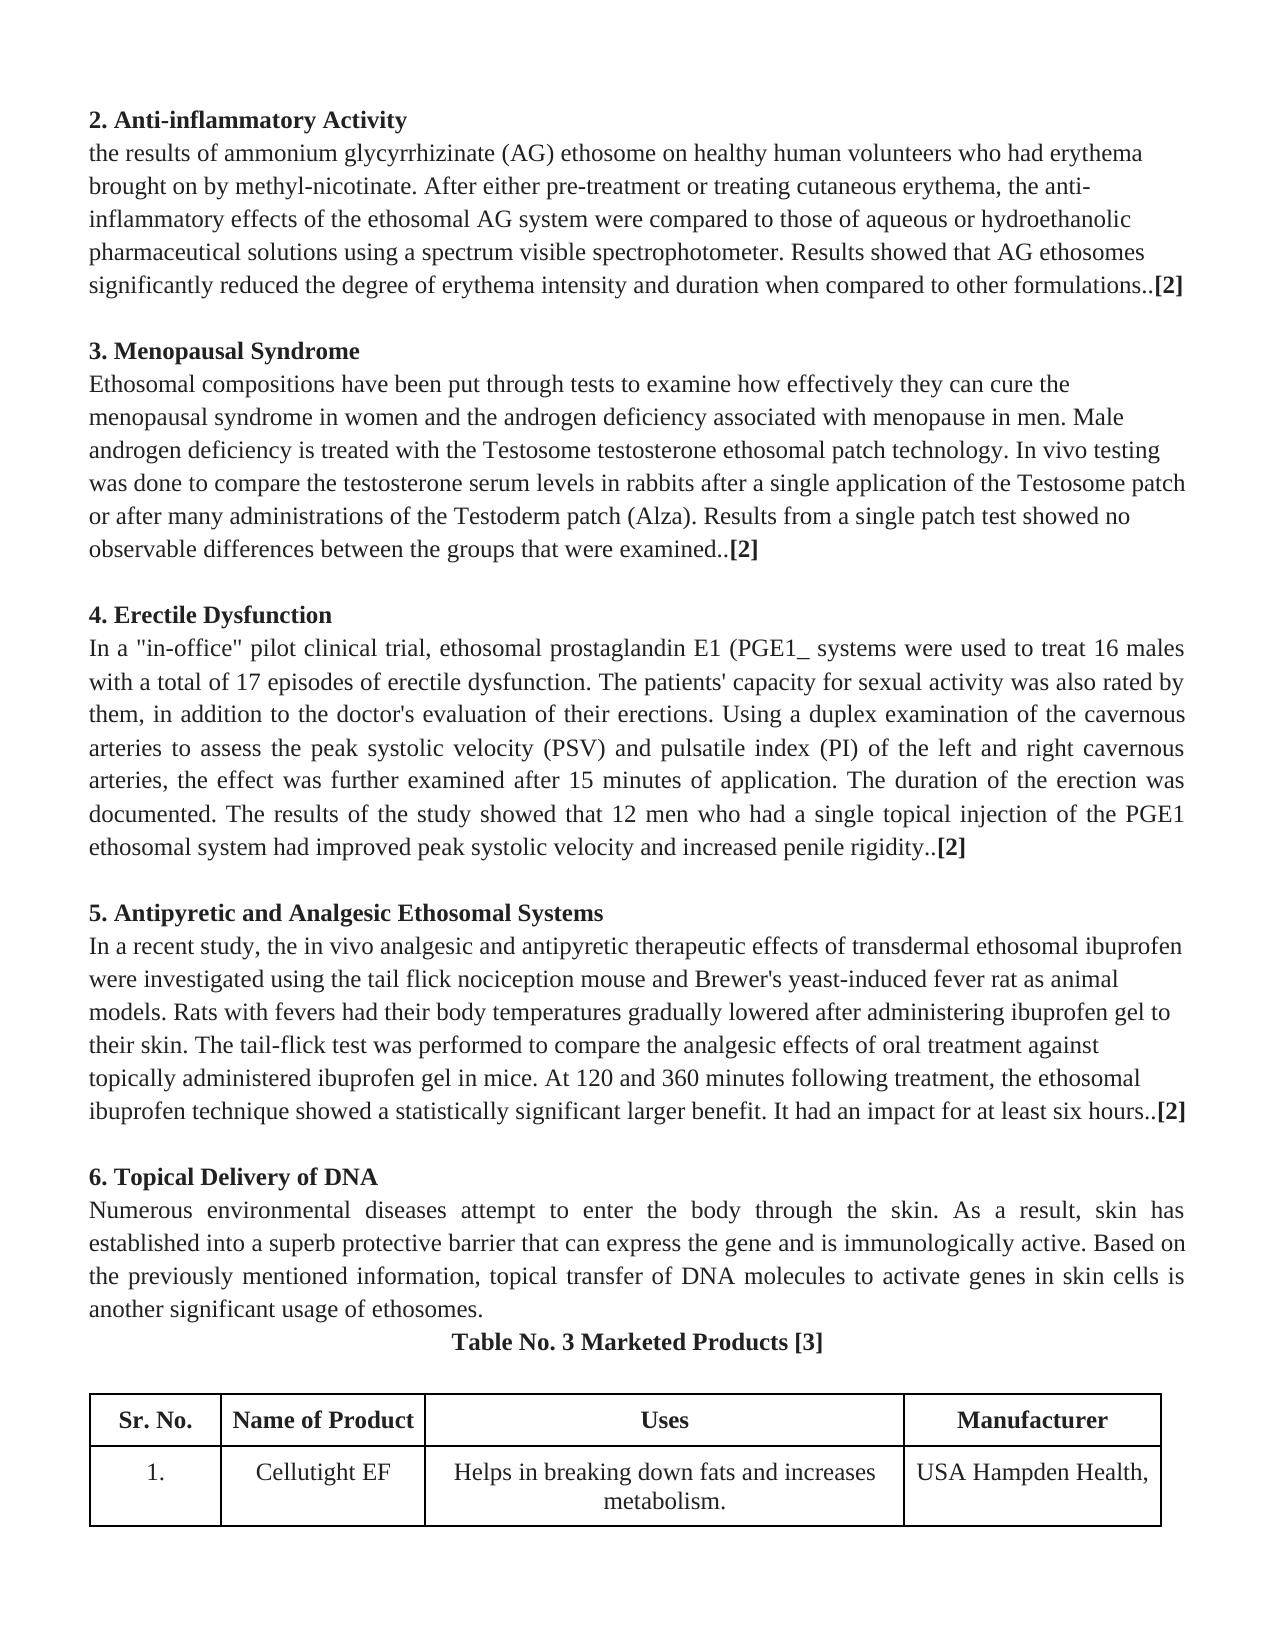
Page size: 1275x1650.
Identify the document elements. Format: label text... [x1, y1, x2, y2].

table_cell USA Hampden Health, [905, 1447, 1160, 1525]
text the results of ammonium glycyrrhizinate (AG) ethosome on healthy human volunteers who had erythema brought on by methyl-nicotinate. After either pre-treatment or treating cutaneous erythema, the anti-inflammatory effects of the ethosomal AG system were compared to those of aqueous or hydroethanolic pharmaceutical solutions using a spectrum visible spectrophotometer. Results showed that AG ethosomes significantly reduced the degree of erythema intensity and duration when compared to other formulations..[2] [88, 138, 1186, 299]
text Numerous environmental diseases attempt to enter the body through the skin. As a result, skin has established into a superb protective barrier that can express the gene and is immunologically active. Based on the previously mentioned information, topical transfer of DNA molecules to activate genes in skin cells is another significant usage of ethosomes. [88, 1195, 1186, 1323]
text Ethosomal compositions have been put through tests to examine how effectively they can cure the menopausal syndrome in women and the androgen deficiency associated with menopause in men. Male androgen deficiency is treated with the Testosome testosterone ethosomal patch technology. In vivo testing was done to compare the testosterone serum levels in rabbits after a single application of the Testosome patch or after many administrations of the Testoderm patch (Alza). Results from a single patch test showed no observable differences between the groups that were examined..[2] [88, 369, 1186, 563]
text In a "in-office" pilot clinical trial, ethosomal prostaglandin E1 (PGE1_ systems were used to treat 16 males with a total of 17 episodes of erectile dysfunction. The patients' capacity for sexual activity was also rated by them, in addition to the doctor's evaluation of their erections. Using a duplex examination of the cavernous arteries to assess the peak systolic velocity (PSV) and pulsatile index (PI) of the left and right cavernous arteries, the effect was further examined after 15 minutes of application. The duration of the erection was documented. The results of the study showed that 12 men who had a single topical injection of the PGE1 ethosomal system had improved peak systolic velocity and increased penile rigidity..[2] [88, 633, 1186, 860]
text Table No. 3 Marketed Products [3] [88, 1327, 1186, 1356]
text In a recent study, the in vivo analgesic and antipyretic therapeutic effects of transdermal ethosomal ibuprofen were investigated using the tail flick nociception mouse and Brewer's yeast-induced fever rat as animal models. Rats with fevers had their body temperatures gradually lowered after administering ibuprofen gel to their skin. The tail-flick test was performed to compare the analgesic effects of oral treatment against topically administered ibuprofen gel in mice. At 120 and 360 minutes following treatment, the ethosomal ibuprofen technique showed a statistically significant larger benefit. It had an impact for at least six hours..[2] [88, 931, 1186, 1124]
text 2. Anti-inflammatory Activity [88, 105, 1186, 134]
table_header Uses [426, 1395, 903, 1445]
text 5. Antipyretic and Analgesic Ethosomal Systems [88, 898, 1186, 926]
table_cell Helps in breaking down fats and increases metabolism. [426, 1447, 903, 1525]
table_header Name of Product [222, 1395, 424, 1445]
text 4. Erectile Dysfunction [88, 601, 1186, 629]
text 6. Topical Delivery of DNA [88, 1162, 1186, 1191]
text 3. Menopausal Syndrome [88, 336, 1186, 365]
table_header Sr. No. [91, 1395, 220, 1445]
table_header Manufacturer [905, 1395, 1160, 1445]
table_cell 1. [91, 1447, 220, 1525]
table_cell Cellutight EF [222, 1447, 424, 1525]
